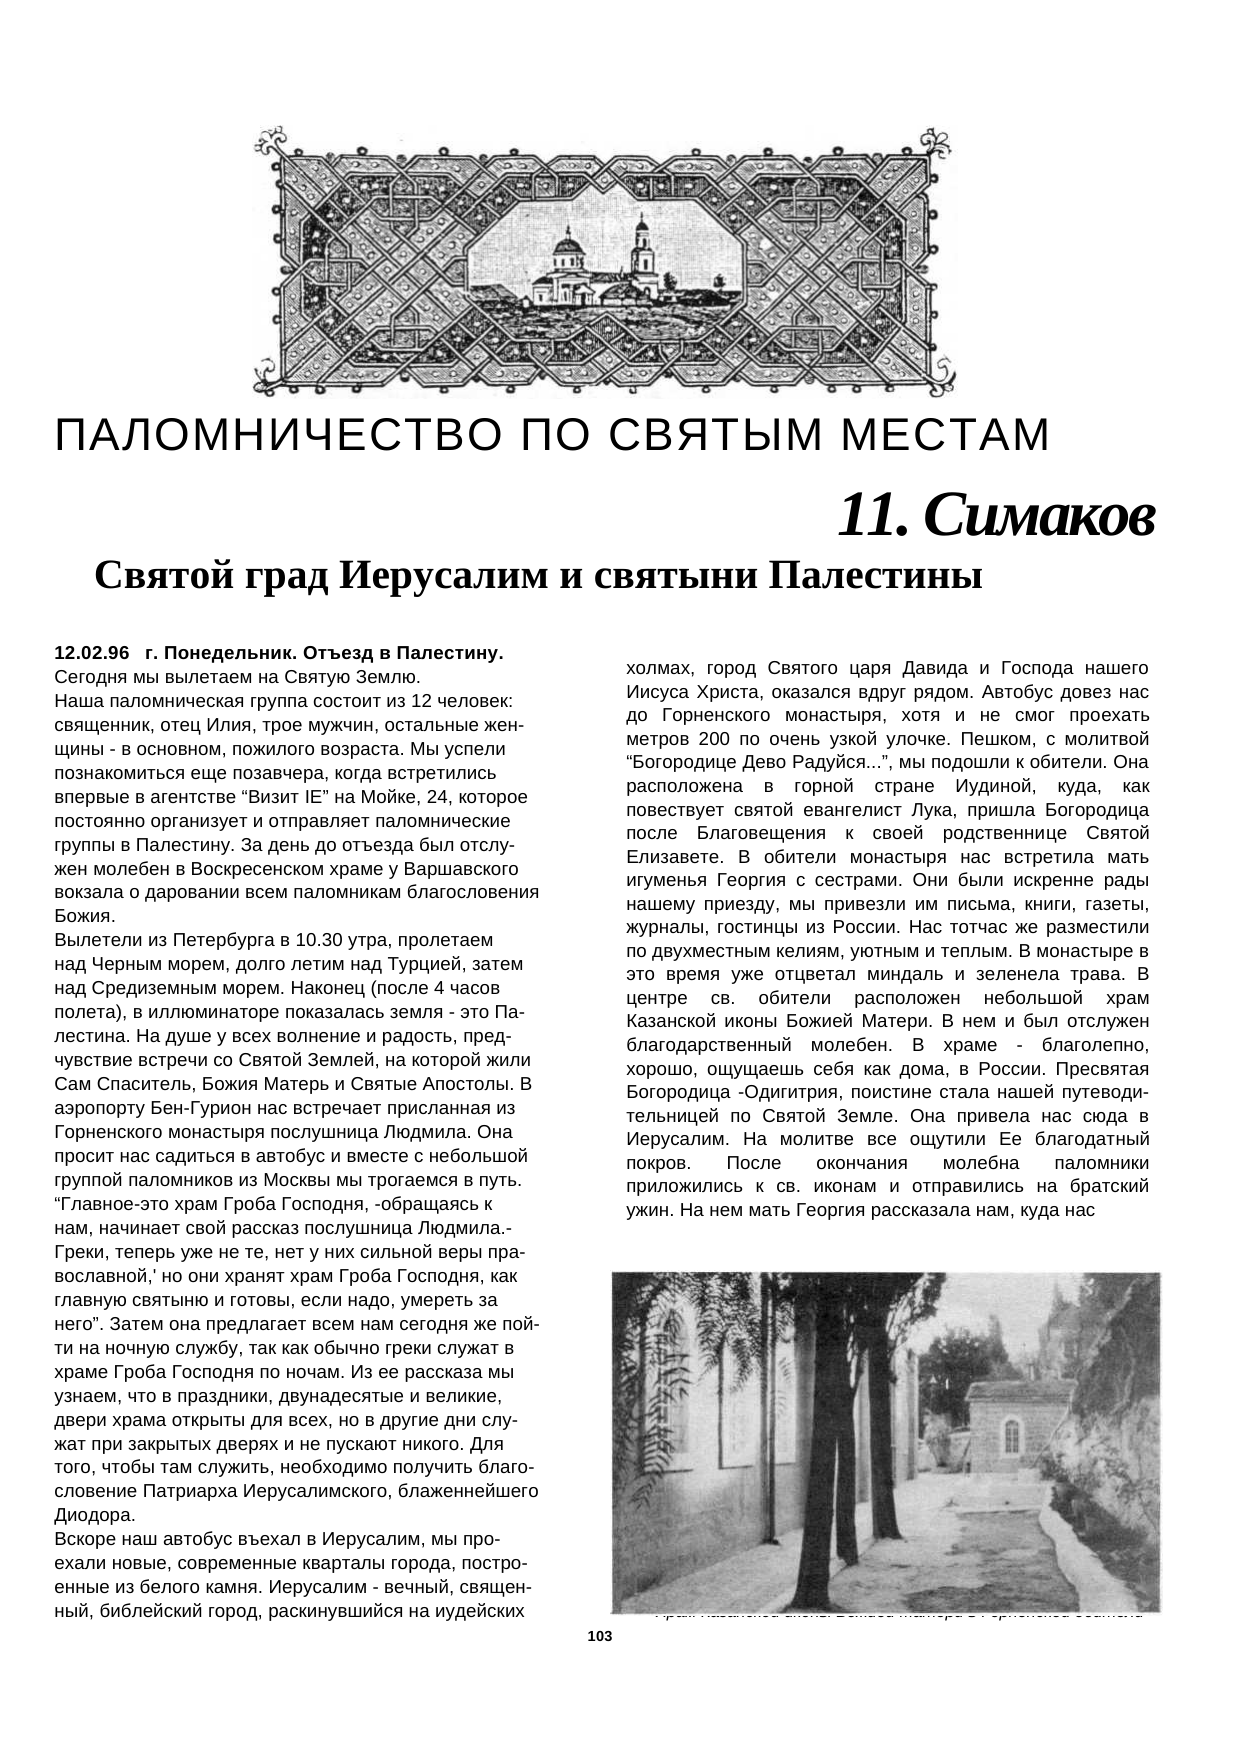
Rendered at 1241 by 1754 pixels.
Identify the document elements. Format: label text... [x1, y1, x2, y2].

picture [252, 125, 958, 399]
text 11. Симаков [52, 483, 1160, 548]
picture [610, 1270, 1163, 1616]
text Наша паломническая группа состоит из 12 человек: священник, отец Илия, трое мужчин, остальные жен- щины - в основном, пожилого возраста. Мы успели познакомиться еще позавчера, когда встретились впервые в агентстве “Визит IE” на Мойке, 24, которое постоянно организует и отправляет паломнические группы в Палестину. За день до отъезда был отслу- жен молебен в Воскресенском храме у Варшавского вокзала о даровании всем паломникам благословения Божия. [54, 688, 589, 928]
text холмах, город Святого царя Давида и Господа нашего Иисуса Христа, оказался вдруг рядом. Автобус довез нас до Горненского монастыря, хотя и не смог проехать метров 200 по очень узкой улочке. Пешком, с молитвой “Богородице Дево Радуйся...”, мы подошли к обители. Она расположена в горной стране Иудиной, куда, как повествует святой евангелист Лука, пришла Богородица после Благовещения к своей родственнице Святой Елизавете. В обители монастыря нас встретила мать игуменья Георгия с сестрами. Они были искренне рады нашему приезду, мы привезли им письма, книги, газеты, журналы, гостинцы из России. Нас тотчас же разместили по двухместным келиям, уютным и теплым. В монастыре в это время уже отцветал миндаль и зеленела трава. В центре св. обители расположен небольшой храм Казанской иконы Божией Матери. В нем и был отслужен благодарственный молебен. В храме - благолепно, хорошо, ощущаешь себя как дома, в России. Пресвятая Богородица -Одигитрия, поистине стала нашей путеводи- тельницей по Святой Земле. Она привела нас сюда в Иерусалим. На молитве все ощутили Ее благодатный покров. После окончания молебна паломники приложились к св. иконам и отправились на братский ужин. На нем мать Георгия рассказала нам, куда нас [626, 656, 1150, 1221]
text ный, библейский город, раскинувшийся на иудейских Храм Казанской иконы Божией Матери в Горненской обители [54, 1598, 1162, 1622]
text ПАЛОМНИЧЕСТВО ПО СВЯТЫМ МЕСТАМ [54, 414, 1191, 460]
text Вскоре наш автобус въехал в Иерусалим, мы про- ехали новые, современные кварталы города, постро- енные из белого камня. Иерусалим - вечный, священ- [54, 1527, 589, 1598]
text Вылетели из Петербурга в 10.30 утра, пролетаем над Черным морем, долго летим над Турцией, затем над Средиземным морем. Наконец (после 4 часов полета), в иллюминаторе показалась земля - это Па- лестина. На душе у всех волнение и радость, пред- чувствие встречи со Святой Землей, на которой жили Сам Спаситель, Божия Матерь и Святые Апостолы. В аэропорту Бен-Гурион нас встречает присланная из Горненского монастыря послушница Людмила. Она просит нас садиться в автобус и вместе с небольшой группой паломников из Москвы мы трогаемся в путь. [54, 928, 589, 1191]
text 103 [587, 1622, 1191, 1646]
text Сегодня мы вылетаем на Святую Землю. [54, 664, 589, 688]
text “Главное-это храм Гроба Господня, -обращаясь к нам, начинает свой рассказ послушница Людмила.- Греки, теперь уже не те, нет у них сильной веры пра- вославной,' но они хранят храм Гроба Господня, как главную святыню и готовы, если надо, умереть за него”. Затем она предлагает всем нам сегодня же пой- ти на ночную службу, так как обычно греки служат в храме Гроба Господня по ночам. Из ее рассказа мы узнаем, что в праздники, двунадесятые и великие, двери храма открыты для всех, но в другие дни слу- жат при закрытых дверях и не пускают никого. Для того, чтобы там служить, необходимо получить благо- словение Патриарха Иерусалимского, блаженнейшего Диодора. [54, 1191, 589, 1527]
list г. Понедельник. Отъезд в Палестину. [54, 640, 589, 664]
text Святой град Иерусалим и святыни Палестины [94, 555, 1191, 596]
